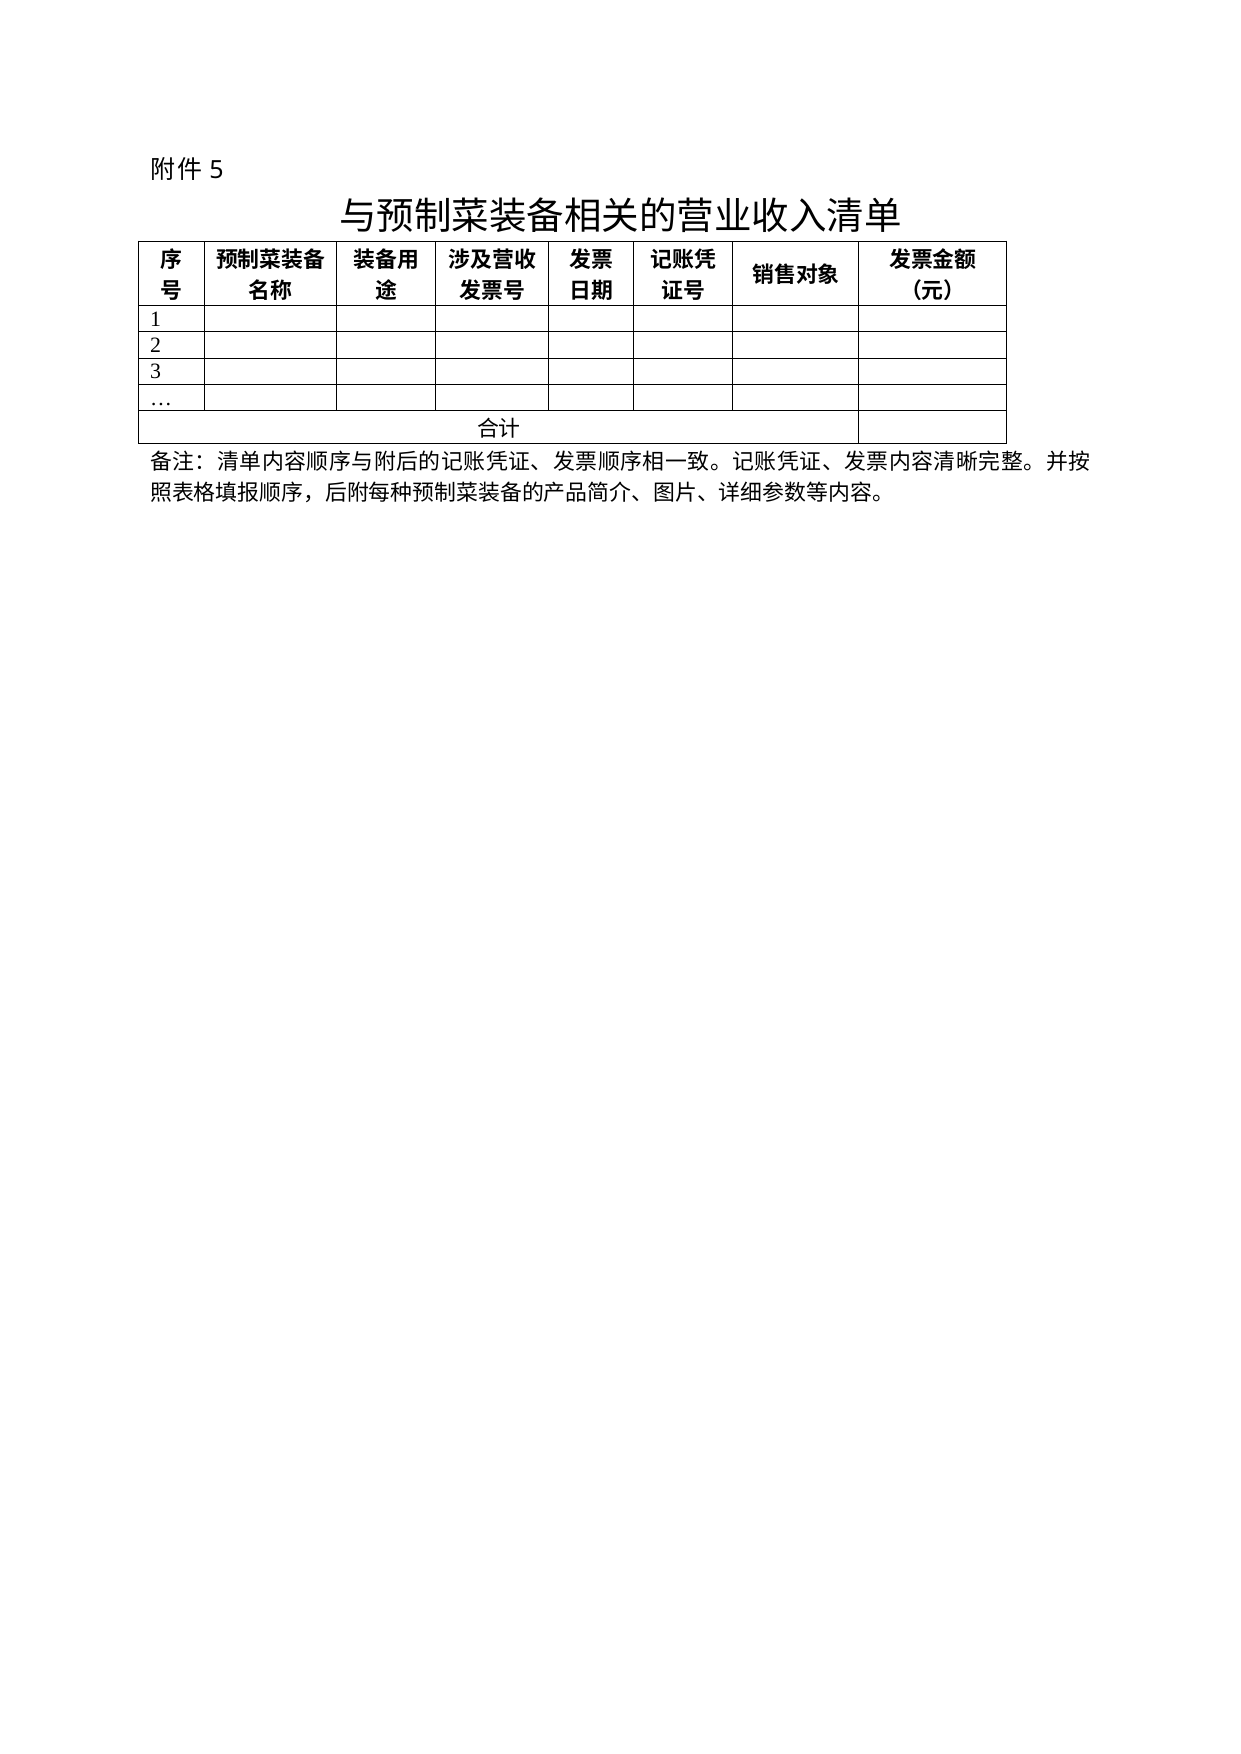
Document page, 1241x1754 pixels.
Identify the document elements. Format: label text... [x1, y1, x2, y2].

table_cell 2 [139, 332, 204, 357]
table_cell [436, 306, 548, 331]
table_cell [733, 359, 858, 384]
table_header 序号 [139, 242, 204, 305]
table_cell [634, 385, 732, 410]
text 与预制菜装备相关的营业收入清单 [150, 186, 1090, 241]
table_header 发票金额 （元） [859, 242, 1006, 305]
table_cell [859, 306, 1006, 331]
table_cell [549, 306, 633, 331]
table_cell [436, 359, 548, 384]
text 附件5 [150, 150, 1090, 186]
table_cell [733, 332, 858, 357]
table_cell [733, 306, 858, 331]
table_cell [337, 306, 435, 331]
table_cell [205, 306, 336, 331]
table_cell [733, 385, 858, 410]
table_header 预制菜装备名称 [205, 242, 336, 305]
table_cell [337, 359, 435, 384]
table_cell [859, 411, 1006, 443]
table_cell 1 [139, 306, 204, 331]
table_cell [859, 359, 1006, 384]
table_cell [205, 332, 336, 357]
table_cell [634, 306, 732, 331]
table_cell [205, 359, 336, 384]
table_cell [549, 385, 633, 410]
table_cell [549, 332, 633, 357]
table_cell [859, 332, 1006, 357]
table_cell [205, 385, 336, 410]
table_header 发票日期 [549, 242, 633, 305]
table_cell … [139, 385, 204, 410]
table_cell [436, 332, 548, 357]
table_cell [859, 385, 1006, 410]
table_cell [634, 332, 732, 357]
table_cell 3 [139, 359, 204, 384]
table_header 记账凭证号 [634, 242, 732, 305]
table_cell [634, 359, 732, 384]
text 备注：清单内容顺序与附后的记账凭证、发票顺序相一致。记账凭证、发票内容清晰完整。并按照表格填报顺序，后附每种预制菜装备的产品简介、图片、详细参数等内容。 [150, 444, 1090, 507]
table_cell 合计 [139, 411, 858, 443]
table_cell [337, 332, 435, 357]
table_header 涉及营收发票号 [436, 242, 548, 305]
table_header 装备用途 [337, 242, 435, 305]
table_cell [337, 385, 435, 410]
table_cell [549, 359, 633, 384]
table_cell [436, 385, 548, 410]
table_header 销售对象 [733, 242, 858, 305]
